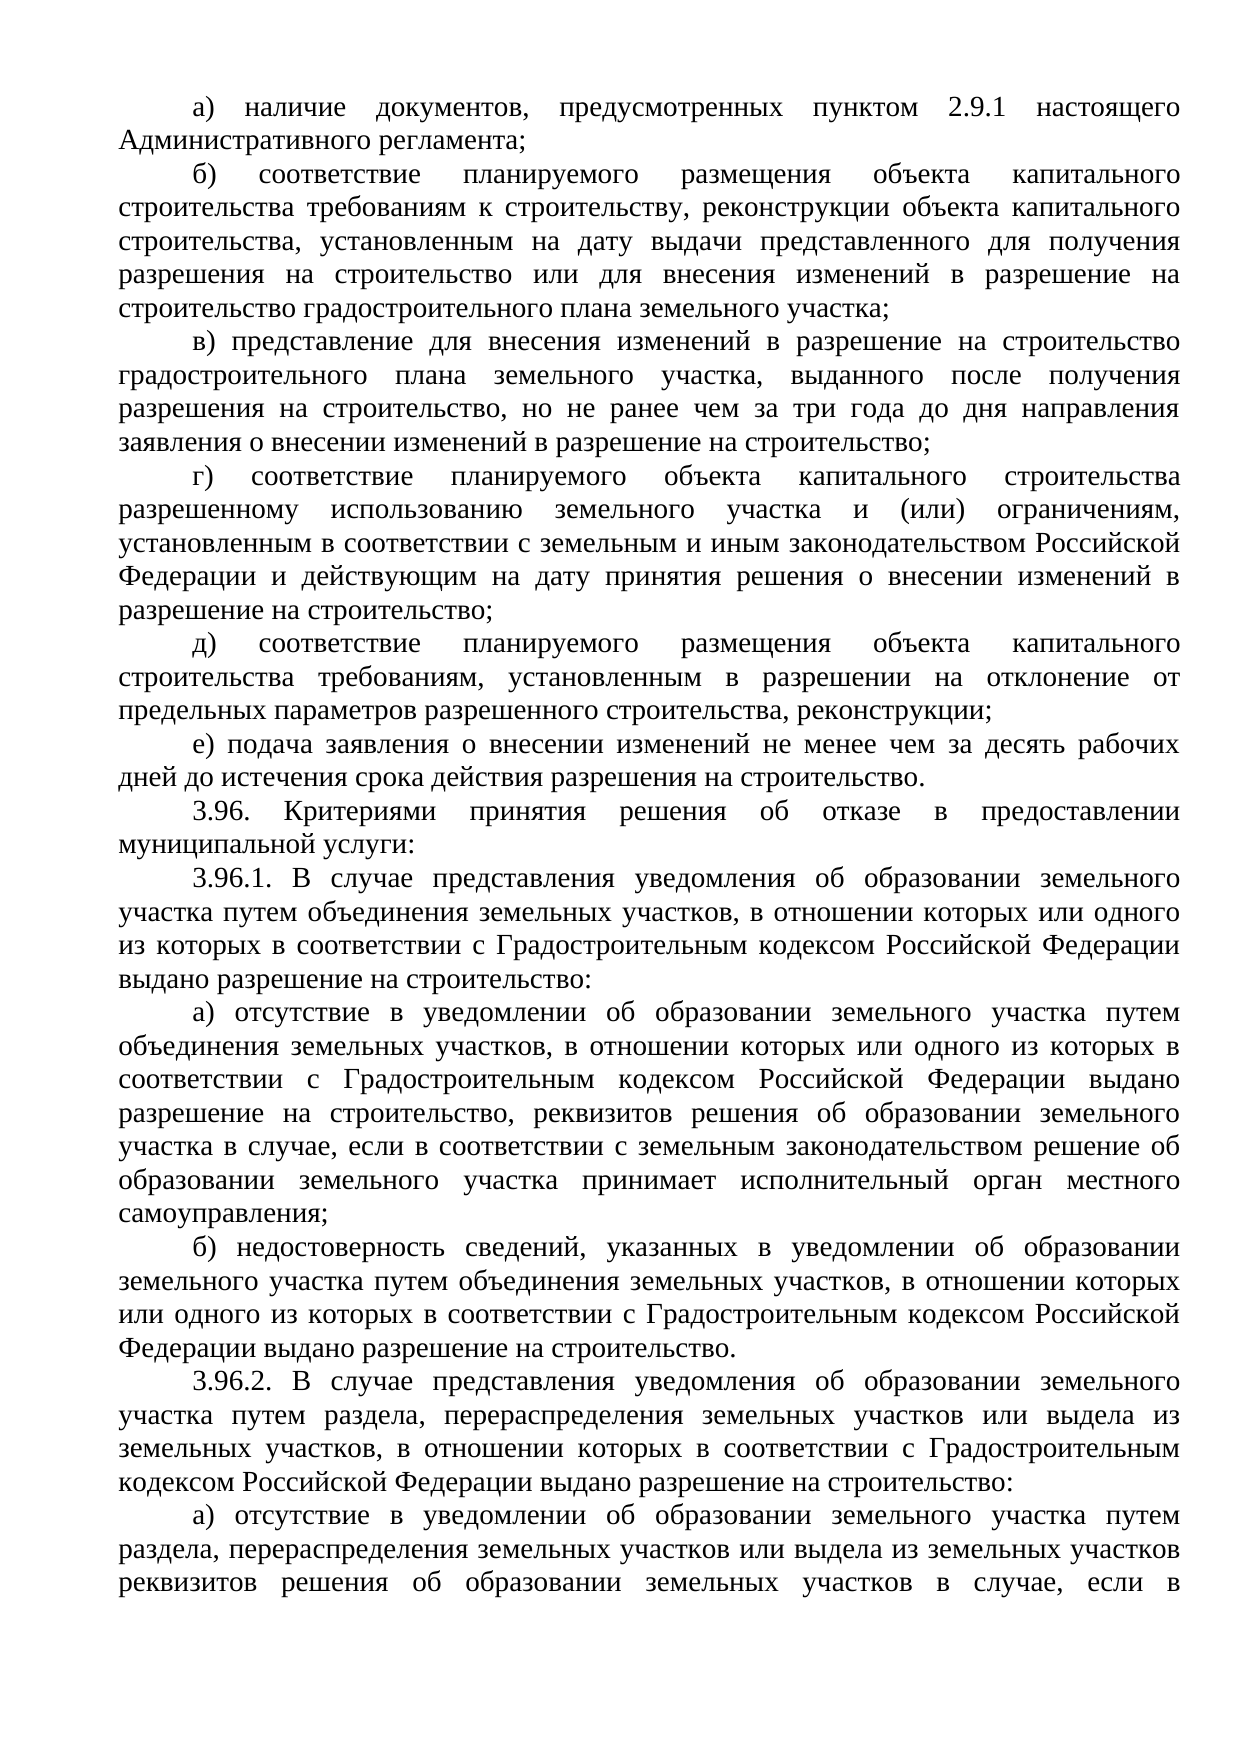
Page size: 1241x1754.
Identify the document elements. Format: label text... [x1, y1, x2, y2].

text д) соответствие планируемого размещения объекта капитального строительства требованиям, установленным в разрешении на отклонение от предельных параметров разрешенного строительства, реконструкции; [118, 625, 1181, 726]
text а) отсутствие в уведомлении об образовании земельного участка путем объединения земельных участков, в отношении которых или одного из которых в соответствии с Градостроительным кодексом Российской Федерации выдано разрешение на строительство, реквизитов решения об образовании земельного участка в случае, если в соответствии с земельным законодательством решение об образовании земельного участка принимает исполнительный орган местного самоуправления; [118, 994, 1181, 1229]
text 3.96.2. В случае представления уведомления об образовании земельного участка путем раздела, перераспределения земельных участков или выдела из земельных участков, в отношении которых в соответствии с Градостроительным кодексом Российской Федерации выдано разрешение на строительство: [118, 1363, 1181, 1497]
text б) соответствие планируемого размещения объекта капитального строительства требованиям к строительству, реконструкции объекта капитального строительства, установленным на дату выдачи представленного для получения разрешения на строительство или для внесения изменений в разрешение на строительство градостроительного плана земельного участка; [118, 156, 1181, 323]
text е) подача заявления о внесении изменений не менее чем за десять рабочих дней до истечения срока действия разрешения на строительство. [118, 726, 1181, 793]
text в) представление для внесения изменений в разрешение на строительство градостроительного плана земельного участка, выданного после получения разрешения на строительство, но не ранее чем за три года до дня направления заявления о внесении изменений в разрешение на строительство; [118, 323, 1181, 458]
text 3.96.1. В случае представления уведомления об образовании земельного участка путем объединения земельных участков, в отношении которых или одного из которых в соответствии с Градостроительным кодексом Российской Федерации выдано разрешение на строительство: [118, 860, 1181, 994]
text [118, 1497, 1181, 1598]
text б) недостоверность сведений, указанных в уведомлении об образовании земельного участка путем объединения земельных участков, в отношении которых или одного из которых в соответствии с Градостроительным кодексом Российской Федерации выдано разрешение на строительство. [118, 1229, 1181, 1363]
text 3.96. Критериями принятия решения об отказе в предоставлении муниципальной услуги: [118, 793, 1181, 860]
text г) соответствие планируемого объекта капитального строительства разрешенному использованию земельного участка и (или) ограничениям, установленным в соответствии с земельным и иным законодательством Российской Федерации и действующим на дату принятия решения о внесении изменений в разрешение на строительство; [118, 458, 1181, 625]
text а) наличие документов, предусмотренных пунктом 2.9.1 настоящего Административного регламента; [118, 89, 1181, 156]
